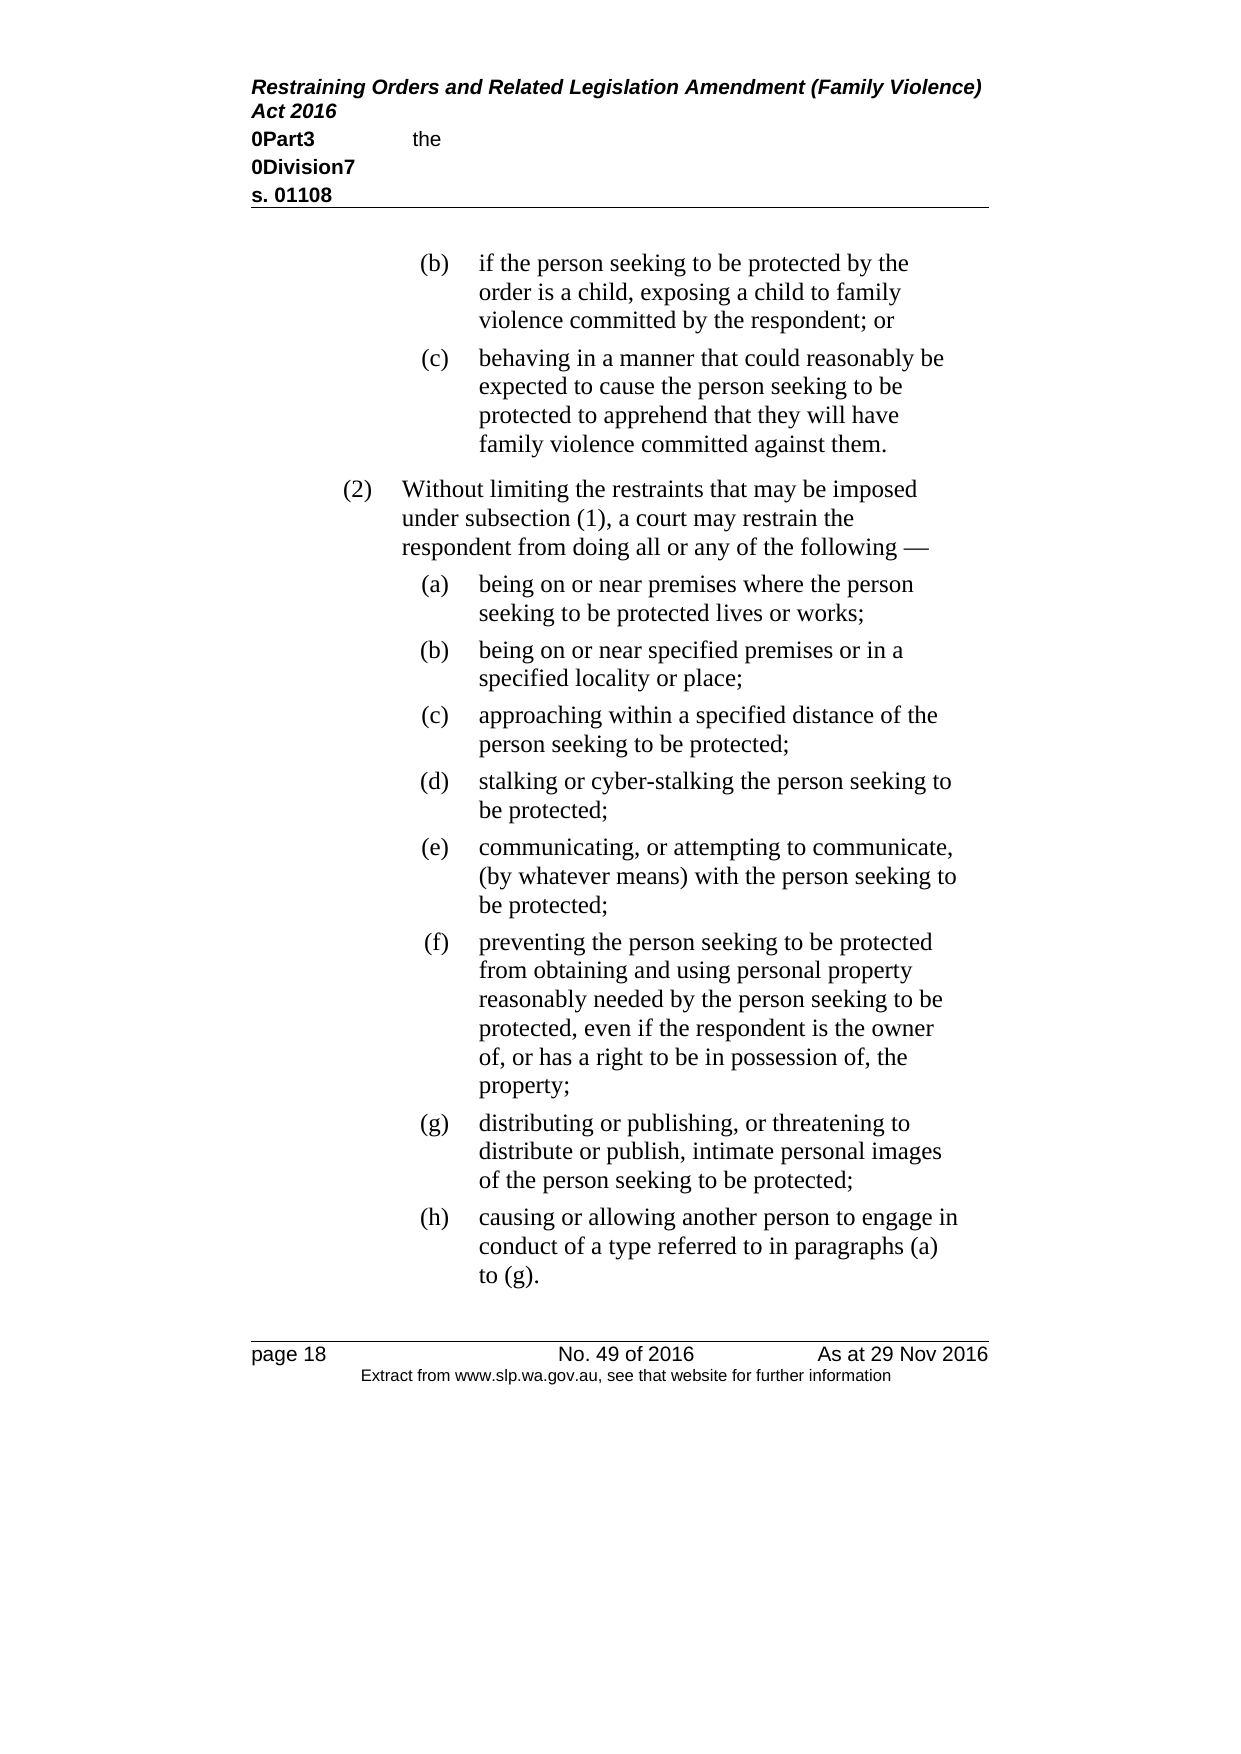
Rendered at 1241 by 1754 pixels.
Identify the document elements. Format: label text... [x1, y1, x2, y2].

text (f) preventing the person seeking to be protected from obtaining and using personal property reasonably needed by the person seeking to be protected, even if the respondent is the owner of, or has a right to be in possession of, the property; [390, 927, 959, 1099]
text (h) causing or allowing another person to engage in conduct of a type referred to in paragraphs (a) to (g). [390, 1202, 959, 1288]
text (c) behaving in a manner that could reasonably be expected to cause the person seeking to be protected to apprehend that they will have family violence committed against them. [390, 343, 959, 458]
text (e) communicating, or attempting to communicate, (by whatever means) with the person seeking to be protected; [390, 832, 959, 918]
text (a) being on or near premises where the person seeking to be protected lives or works; [390, 569, 959, 626]
text (d) stalking or cyber-stalking the person seeking to be protected; [390, 766, 959, 824]
text (b) being on or near specified premises or in a specified locality or place; [390, 635, 959, 692]
text (b) if the person seeking to be protected by the order is a child, exposing a child to family violence committed by the respondent; or [390, 248, 959, 334]
text (g) distributing or publishing, or threatening to distribute or publish, intimate personal images of the person seeking to be protected; [390, 1108, 959, 1194]
text (c) approaching within a specified distance of the person seeking to be protected; [390, 701, 959, 758]
text (2) Without limiting the restraints that may be imposed under subsection (1), a court may restrain the respondent from doing all or any of the following — [313, 474, 959, 561]
